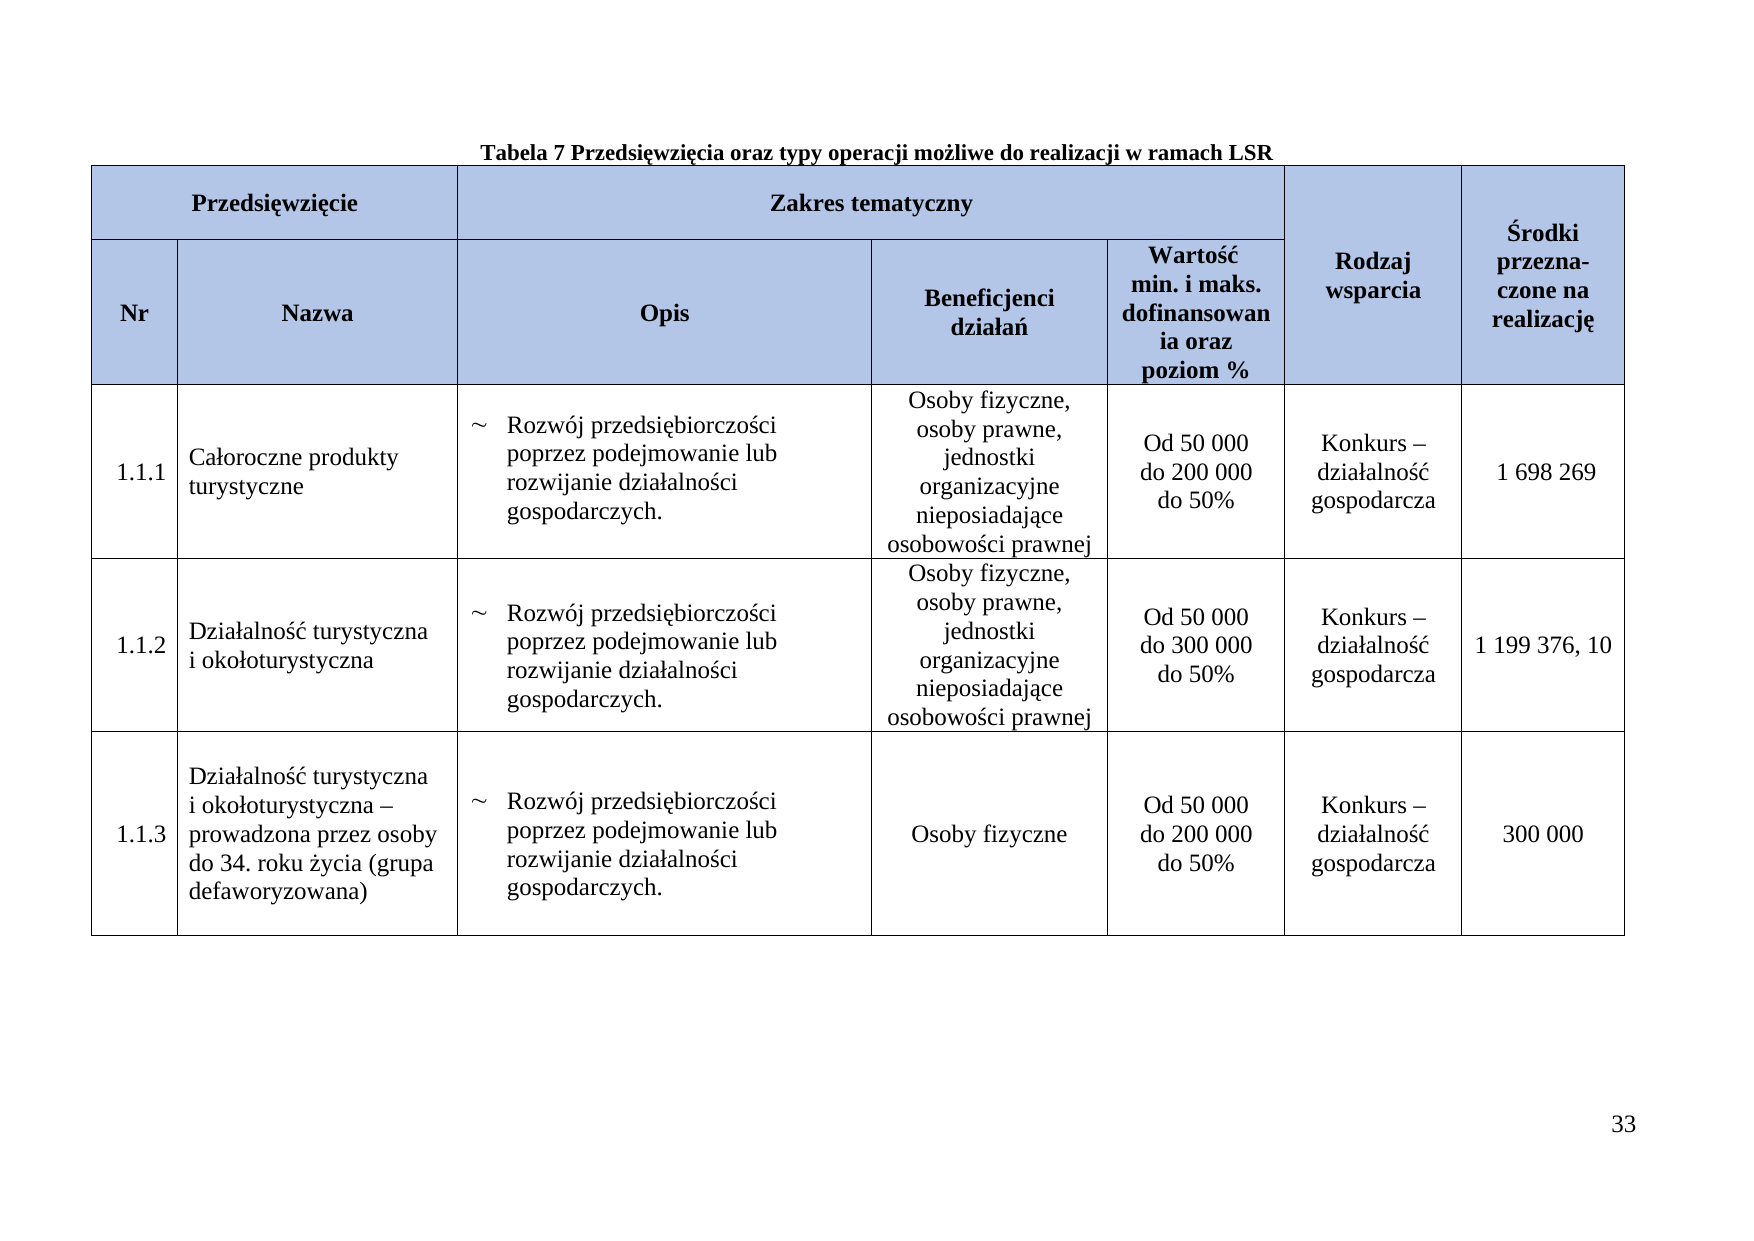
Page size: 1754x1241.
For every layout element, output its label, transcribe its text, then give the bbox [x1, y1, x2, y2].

table_cell Od 50 000 do 200 000 do 50% [1108, 385, 1284, 557]
table_cell Wartość min. i maks. dofinansowania oraz poziom % [1108, 240, 1284, 384]
table_cell Działalność turystyczna i okołoturystyczna – prowadzona przez osoby do 34. roku życia (grupa defaworyzowana) [178, 732, 457, 934]
table_header Rodzaj wsparcia [1285, 166, 1461, 384]
table_cell Nr [92, 240, 177, 384]
table_cell 1.1.1 [92, 385, 177, 557]
table_cell Od 50 000 do 300 000 do 50% [1108, 559, 1284, 731]
table_cell 1 698 269 [1462, 385, 1624, 557]
table_cell Konkurs –działalność gospodarcza [1285, 385, 1461, 557]
table_cell Całoroczne produkty turystyczne [178, 385, 457, 557]
table_cell Rozwój przedsiębiorczości poprzez podejmowanie lub rozwijanie działalności gospodarczych. [458, 732, 871, 934]
text Tabela 7 Przedsięwzięcia oraz typy operacji możliwe do realizacji w ramach LSR [118, 139, 1636, 165]
table_cell Osoby fizyczne [872, 732, 1107, 934]
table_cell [1108, 732, 1284, 934]
table_cell Osoby fizyczne, osoby prawne, jednostki organizacyjne nieposiadające osobowości prawnej [872, 385, 1107, 557]
table_cell Opis [458, 240, 871, 384]
table_header Środki przezna-czone na realizację [1462, 166, 1624, 384]
table_cell Rozwój przedsiębiorczości poprzez podejmowanie lub rozwijanie działalności gospodarczych. [458, 385, 871, 557]
table_cell 300 000 [1462, 732, 1624, 934]
table_cell Nazwa [178, 240, 457, 384]
table_header Przedsięwzięcie [92, 166, 457, 239]
table_cell Beneficjenci działań [872, 240, 1107, 384]
table_header Zakres tematyczny [458, 166, 1284, 239]
table_cell 1.1.2 [92, 559, 177, 731]
table_cell Rozwój przedsiębiorczości poprzez podejmowanie lub rozwijanie działalności gospodarczych. [458, 559, 871, 731]
table_cell Osoby fizyczne, osoby prawne, jednostki organizacyjne nieposiadające osobowości prawnej [872, 559, 1107, 731]
table_cell 1 199 376, 10 [1462, 559, 1624, 731]
table_cell Konkurs –działalność gospodarcza [1285, 559, 1461, 731]
table_cell Działalność turystyczna i okołoturystyczna [178, 559, 457, 731]
table_cell 1.1.3 [92, 732, 177, 934]
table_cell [1285, 732, 1461, 934]
